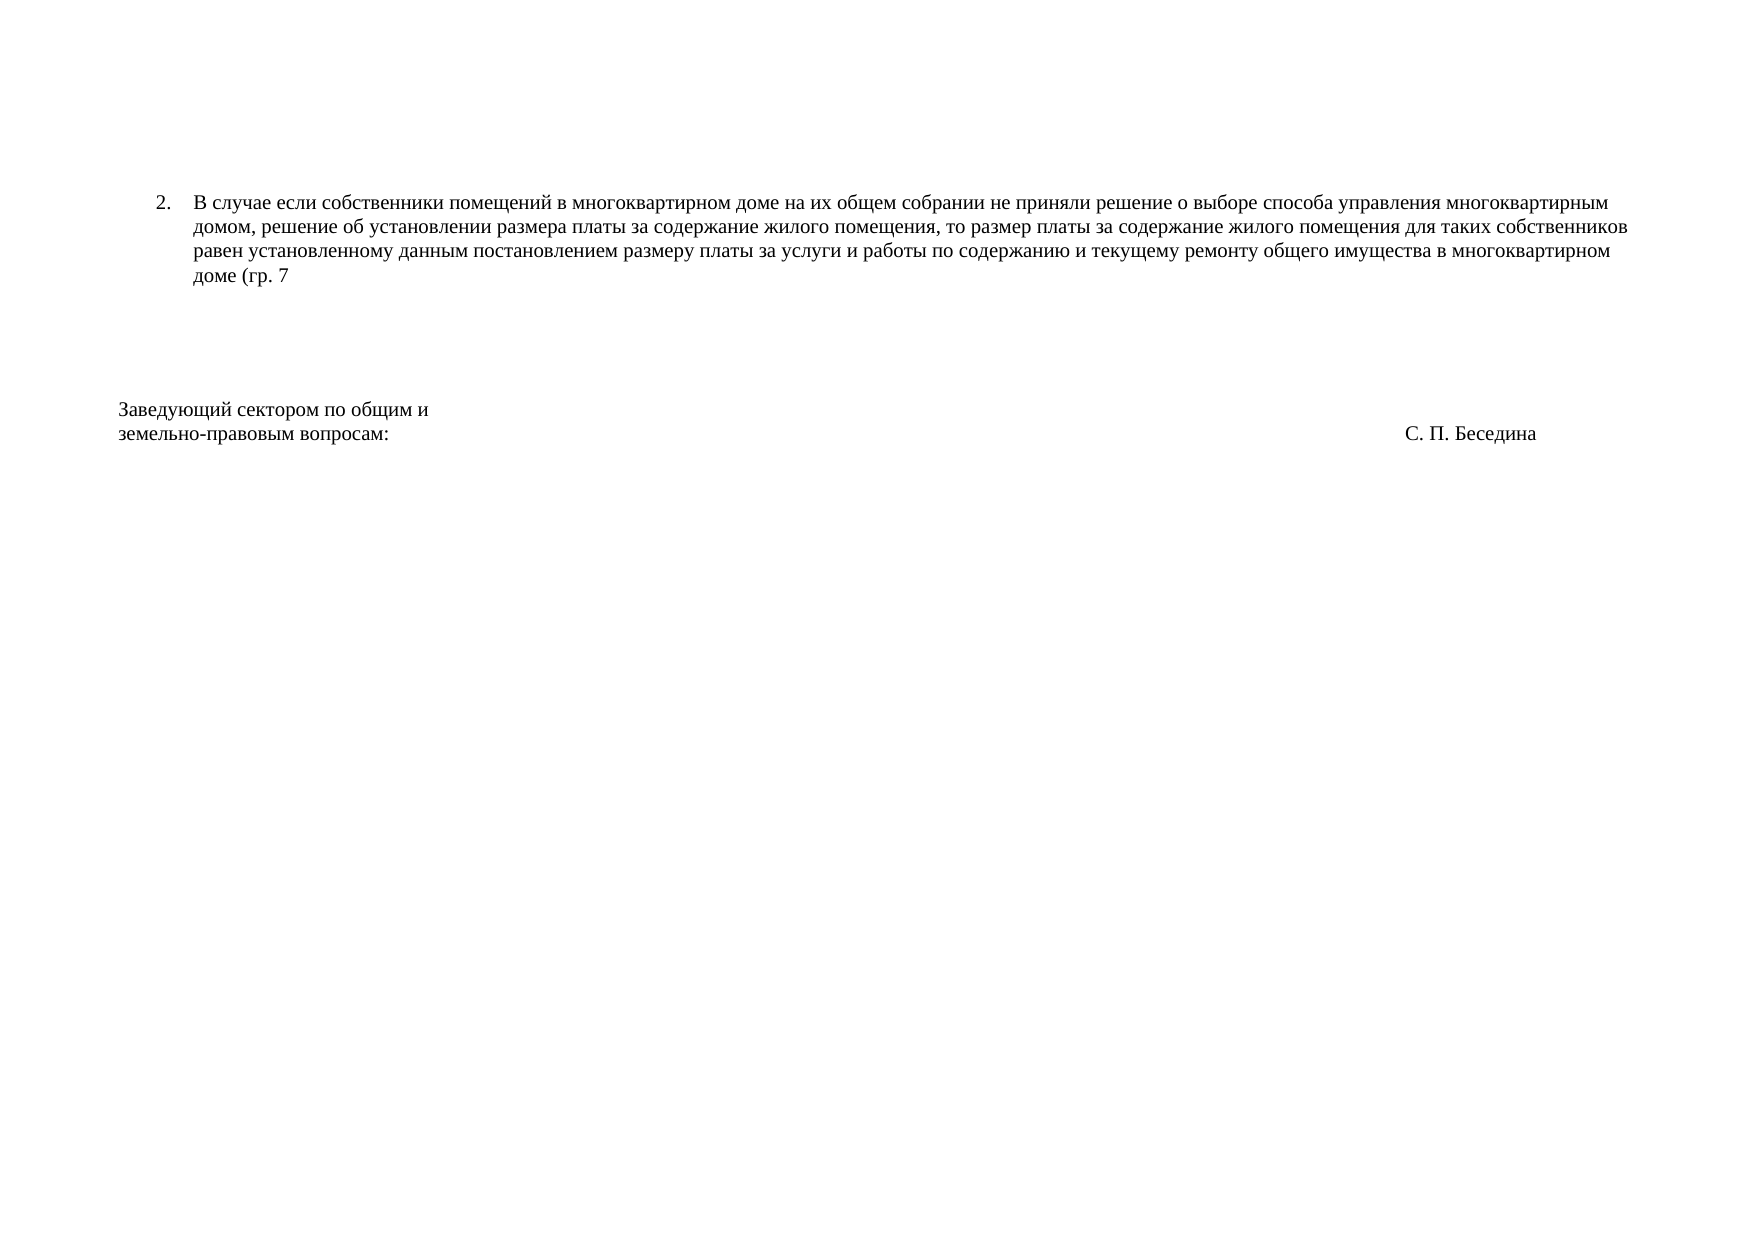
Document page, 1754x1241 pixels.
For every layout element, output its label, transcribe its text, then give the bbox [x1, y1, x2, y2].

list В случае если собственники помещений в многоквартирном доме на их общем собрании не приняли решение о выборе способа управления многоквартирным домом, решение об установлении размера платы за содержание жилого помещения, то размер платы за содержание жилого помещения для таких собственников равен установленному данным постановлением размеру платы за услуги и работы по содержанию и текущему ремонту общего имущества в многоквартирном доме (гр. 7 [156, 190, 1636, 287]
text Заведующий сектором по общим и [118, 397, 1636, 421]
text земельно-правовым вопросам: С. П. Беседина [118, 421, 1636, 445]
